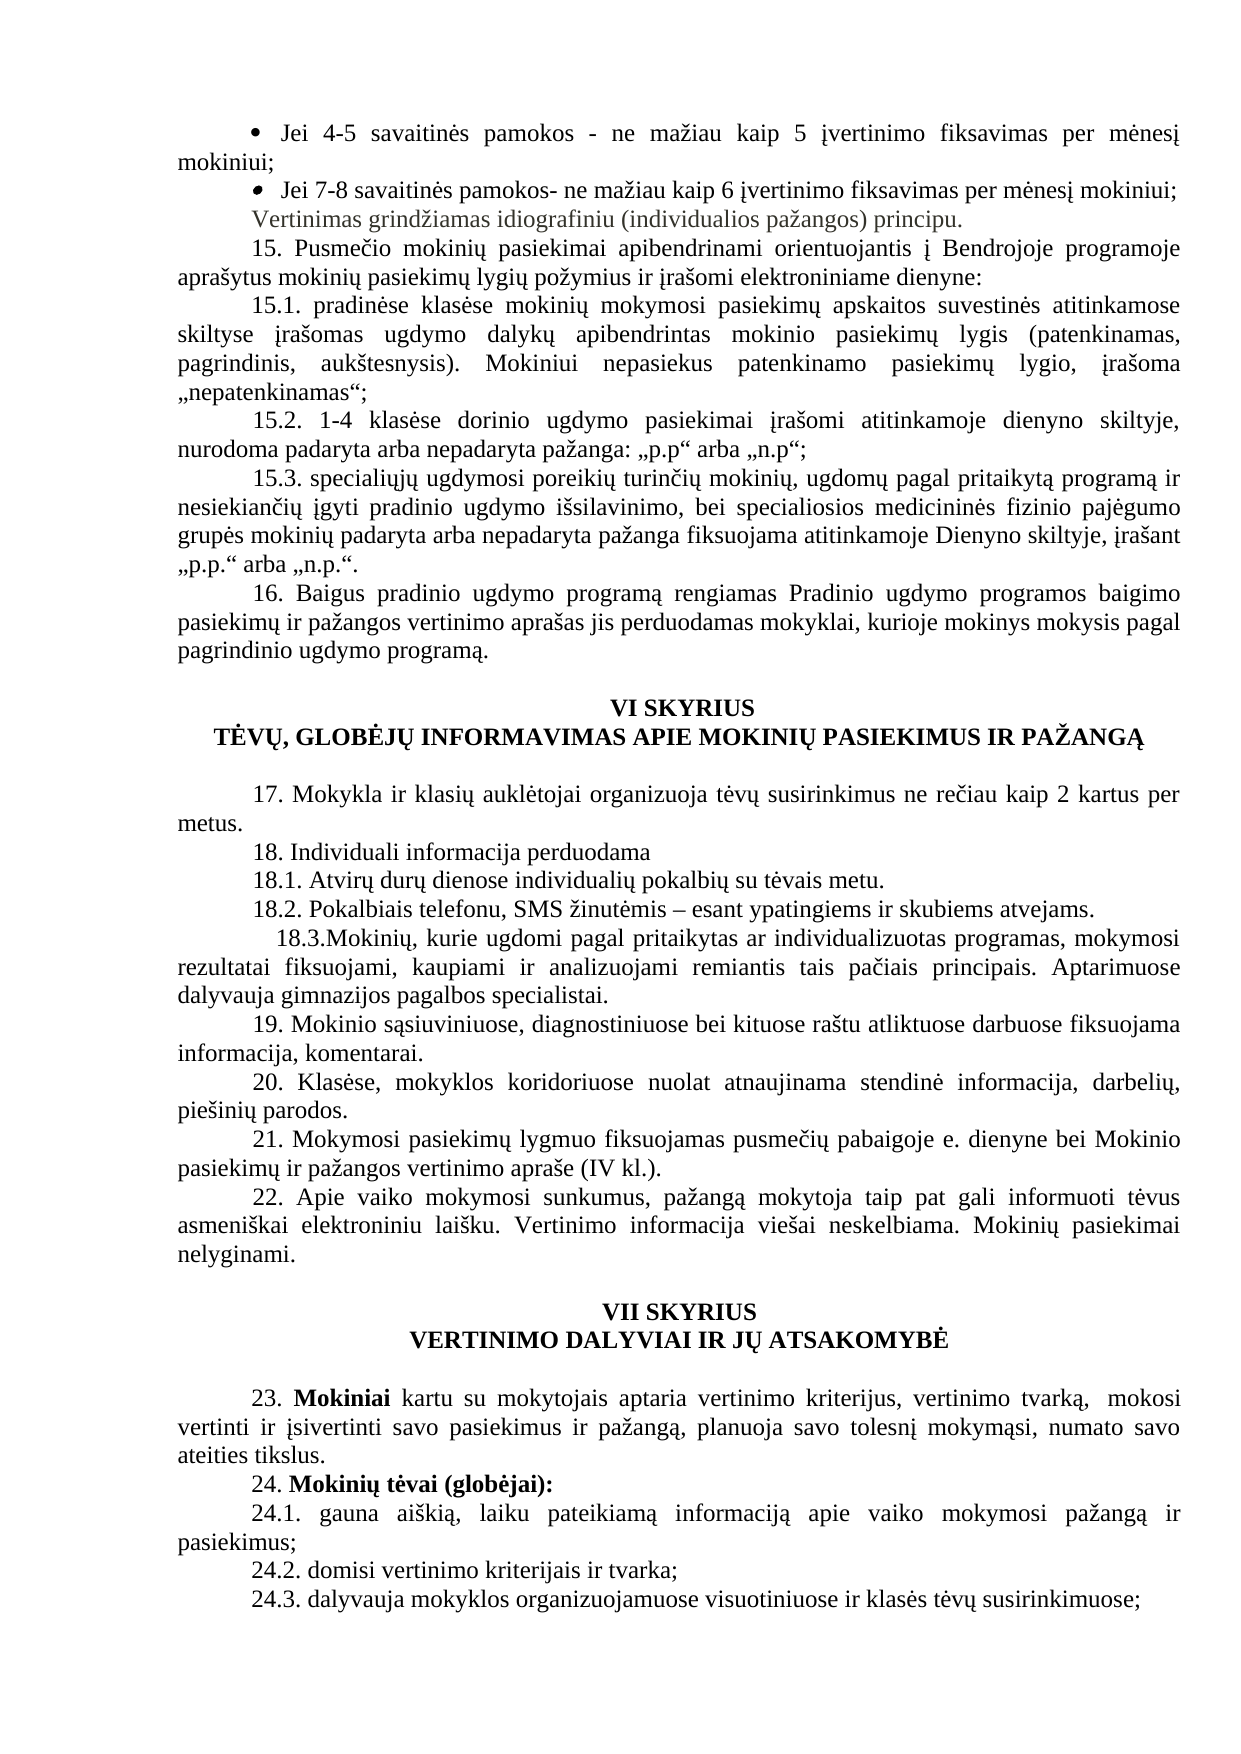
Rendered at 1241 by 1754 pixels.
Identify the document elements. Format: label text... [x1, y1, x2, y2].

text 19. Mokinio sąsiuviniuose, diagnostiniuose bei kituose raštu atliktuose darbuose fiksuojama informacija, komentarai. [177, 1009, 1181, 1067]
text 23. Mokiniai kartu su mokytojais aptaria vertinimo kriterijus, vertinimo tvarką, mokosi vertinti ir įsivertinti savo pasiekimus ir pažangą, planuoja savo tolesnį mokymąsi, numato savo ateities tikslus. [177, 1383, 1181, 1469]
text TĖVŲ, GLOBĖJŲ INFORMAVIMAS APIE MOKINIŲ PASIEKIMUS IR PAŽANGĄ [177, 722, 1181, 751]
text 24.3. dalyvauja mokyklos organizuojamuose visuotiniuose ir klasės tėvų susirinkimuose; [177, 1584, 1181, 1613]
text 24.1. gauna aiškią, laiku pateikiamą informaciją apie vaiko mokymosi pažangą ir pasiekimus; [177, 1498, 1181, 1556]
text 16. Baigus pradinio ugdymo programą rengiamas Pradinio ugdymo programos baigimo pasiekimų ir pažangos vertinimo aprašas jis perduodamas mokyklai, kurioje mokinys mokysis pagal pagrindinio ugdymo programą. [177, 578, 1181, 664]
list Jei 7-8 savaitinės pamokos- ne mažiau kaip 6 įvertinimo fiksavimas per mėnesį mokiniui; [177, 176, 1181, 204]
text 15.2. 1-4 klasėse dorinio ugdymo pasiekimai įrašomi atitinkamoje dienyno skiltyje, nurodoma padaryta arba nepadaryta pažanga: „p.p“ arba „n.p“; [177, 406, 1181, 463]
text VI SKYRIUS [177, 693, 1181, 722]
text 24. Mokinių tėvai (globėjai): [177, 1469, 1181, 1498]
text 21. Mokymosi pasiekimų lygmuo fiksuojamas pusmečių pabaigoje e. dienyne bei Mokinio pasiekimų ir pažangos vertinimo apraše (IV kl.). [177, 1124, 1181, 1182]
text 22. Apie vaiko mokymosi sunkumus, pažangą mokytoja taip pat gali informuoti tėvus asmeniškai elektroniniu laišku. Vertinimo informacija viešai neskelbiama. Mokinių pasiekimai nelyginami. [177, 1182, 1181, 1268]
text 18. Individuali informacija perduodama [177, 837, 1181, 866]
text 18.2. Pokalbiais telefonu, SMS žinutėmis – esant ypatingiems ir skubiems atvejams. [177, 894, 1181, 923]
text 18.1. Atvirų durų dienose individualių pokalbių su tėvais metu. [177, 866, 1181, 894]
list Jei 4-5 savaitinės pamokos - ne mažiau kaip 5 įvertinimo fiksavimas per mėnesį mokiniui; [177, 118, 1181, 176]
text VII SKYRIUS [177, 1297, 1181, 1326]
text 15.1. pradinėse klasėse mokinių mokymosi pasiekimų apskaitos suvestinės atitinkamose skiltyse įrašomas ugdymo dalykų apibendrintas mokinio pasiekimų lygis (patenkinamas, pagrindinis, aukštesnysis). Mokiniui nepasiekus patenkinamo pasiekimų lygio, įrašoma „nepatenkinamas“; [177, 291, 1181, 406]
text 15. Pusmečio mokinių pasiekimai apibendrinami orientuojantis į Bendrojoje programoje aprašytus mokinių pasiekimų lygių požymius ir įrašomi elektroniniame dienyne: [177, 233, 1181, 291]
text VERTINIMO DALYVIAI IR JŲ ATSAKOMYBĖ [177, 1326, 1181, 1354]
text 24.2. domisi vertinimo kriterijais ir tvarka; [177, 1556, 1181, 1584]
text 18.3.Mokinių, kurie ugdomi pagal pritaikytas ar individualizuotas programas, mokymosi rezultatai fiksuojami, kaupiami ir analizuojami remiantis tais pačiais principais. Aptarimuose dalyvauja gimnazijos pagalbos specialistai. [177, 923, 1181, 1009]
text 15.3. specialiųjų ugdymosi poreikių turinčių mokinių, ugdomų pagal pritaikytą programą ir nesiekiančių įgyti pradinio ugdymo išsilavinimo, bei specialiosios medicininės fizinio pajėgumo grupės mokinių padaryta arba nepadaryta pažanga fiksuojama atitinkamoje Dienyno skiltyje, įrašant „p.p.“ arba „n.p.“. [177, 463, 1181, 578]
text Vertinimas grindžiamas idiografiniu (individualios pažangos) principu. [177, 204, 1181, 233]
text 17. Mokykla ir klasių auklėtojai organizuoja tėvų susirinkimus ne rečiau kaip 2 kartus per metus. [177, 779, 1181, 837]
text 20. Klasėse, mokyklos koridoriuose nuolat atnaujinama stendinė informacija, darbelių, piešinių parodos. [177, 1067, 1181, 1124]
